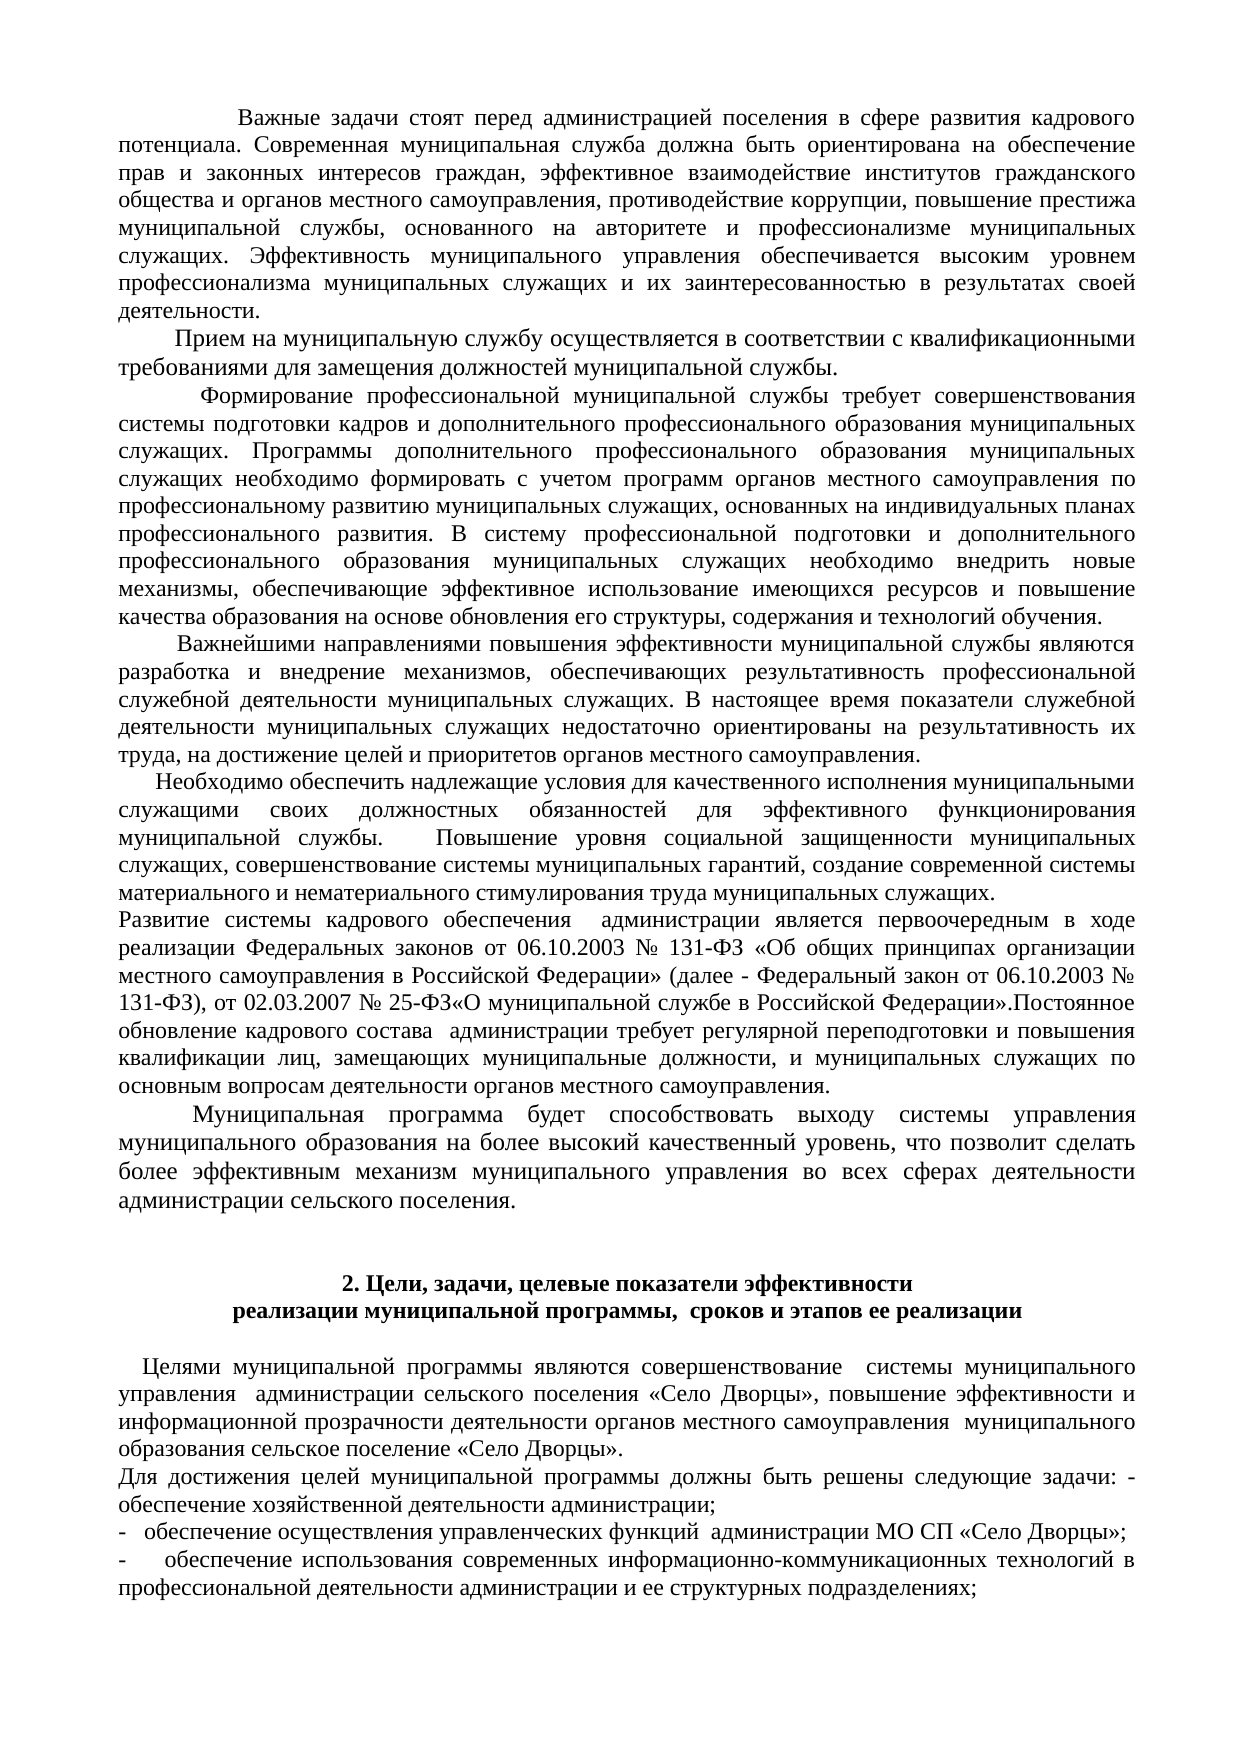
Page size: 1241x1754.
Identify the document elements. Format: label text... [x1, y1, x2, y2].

text реализации муниципальной программы, сроков и этапов ее реализации [118, 1296, 1137, 1324]
text 2. Цели, задачи, целевые показатели эффективности [118, 1269, 1137, 1296]
text Муниципальная программа будет способствовать выходу системы управления муниципального образования на более высокий качественный уровень, что позволит сделать более эффективным механизм муниципального управления во всех сферах деятельности администрации сельского поселения. [118, 1099, 1137, 1214]
text Для достижения целей муниципальной программы должны быть решены следующие задачи: - обеспечение хозяйственной деятельности администрации; [118, 1462, 1137, 1517]
text Формирование профессиональной муниципальной службы требует совершенствования системы подготовки кадров и дополнительного профессионального образования муниципальных служащих. Программы дополнительного профессионального образования муниципальных служащих необходимо формировать с учетом программ органов местного самоуправления по профессиональному развитию муниципальных служащих, основанных на индивидуальных планах профессионального развития. В систему профессиональной подготовки и дополнительного профессионального образования муниципальных служащих необходимо внедрить новые механизмы, обеспечивающие эффективное использование имеющихся ресурсов и повышение качества образования на основе обновления его структуры, содержания и технологий обучения. [118, 381, 1137, 629]
text Важные задачи стоят перед администрацией поселения в сфере развития кадрового потенциала. Современная муниципальная служба должна быть ориентирована на обеспечение прав и законных интересов граждан, эффективное взаимодействие институтов гражданского общества и органов местного самоуправления, противодействие коррупции, повышение престижа муниципальной службы, основанного на авторитете и профессионализме муниципальных служащих. Эффективность муниципального управления обеспечивается высоким уровнем профессионализма муниципальных служащих и их заинтересованностью в результатах своей деятельности. [118, 103, 1137, 323]
text Важнейшими направлениями повышения эффективности муниципальной службы являются разработка и внедрение механизмов, обеспечивающих результативность профессиональной служебной деятельности муниципальных служащих. В настоящее время показатели служебной деятельности муниципальных служащих недостаточно ориентированы на результативность их труда, на достижение целей и приоритетов органов местного самоуправления. [118, 629, 1137, 767]
text Прием на муниципальную службу осуществляется в соответствии с квалификационными требованиями для замещения должностей муниципальной службы. [118, 323, 1137, 381]
text - обеспечение использования современных информационно-коммуникационных технологий в профессиональной деятельности администрации и ее структурных подразделениях; [118, 1545, 1137, 1600]
text Развитие системы кадрового обеспечения администрации является первоочередным в ходе реализации Федеральных законов от 06.10.2003 № 131-ФЗ «Об общих принципах организации местного самоуправления в Российской Федерации» (далее - Федеральный закон от 06.10.2003 № 131-ФЗ), от 02.03.2007 № 25-ФЗ«О муниципальной службе в Российской Федерации».Постоянное обновление кадрового состава администрации требует регулярной переподготовки и повышения квалификации лиц, замещающих муниципальные должности, и муниципальных служащих по основным вопросам деятельности органов местного самоуправления. [118, 905, 1137, 1099]
text Необходимо обеспечить надлежащие условия для качественного исполнения муниципальными служащими своих должностных обязанностей для эффективного функционирования муниципальной службы. Повышение уровня социальной защищенности муниципальных служащих, совершенствование системы муниципальных гарантий, создание современной системы материального и нематериального стимулирования труда муниципальных служащих. [118, 767, 1137, 905]
text Целями муниципальной программы являются совершенствование системы муниципального управления администрации сельского поселения «Село Дворцы», повышение эффективности и информационной прозрачности деятельности органов местного самоуправления муниципального образования сельское поселение «Село Дворцы». [118, 1352, 1137, 1462]
text - обеспечение осуществления управленческих функций администрации МО СП «Село Дворцы»; [118, 1517, 1137, 1545]
